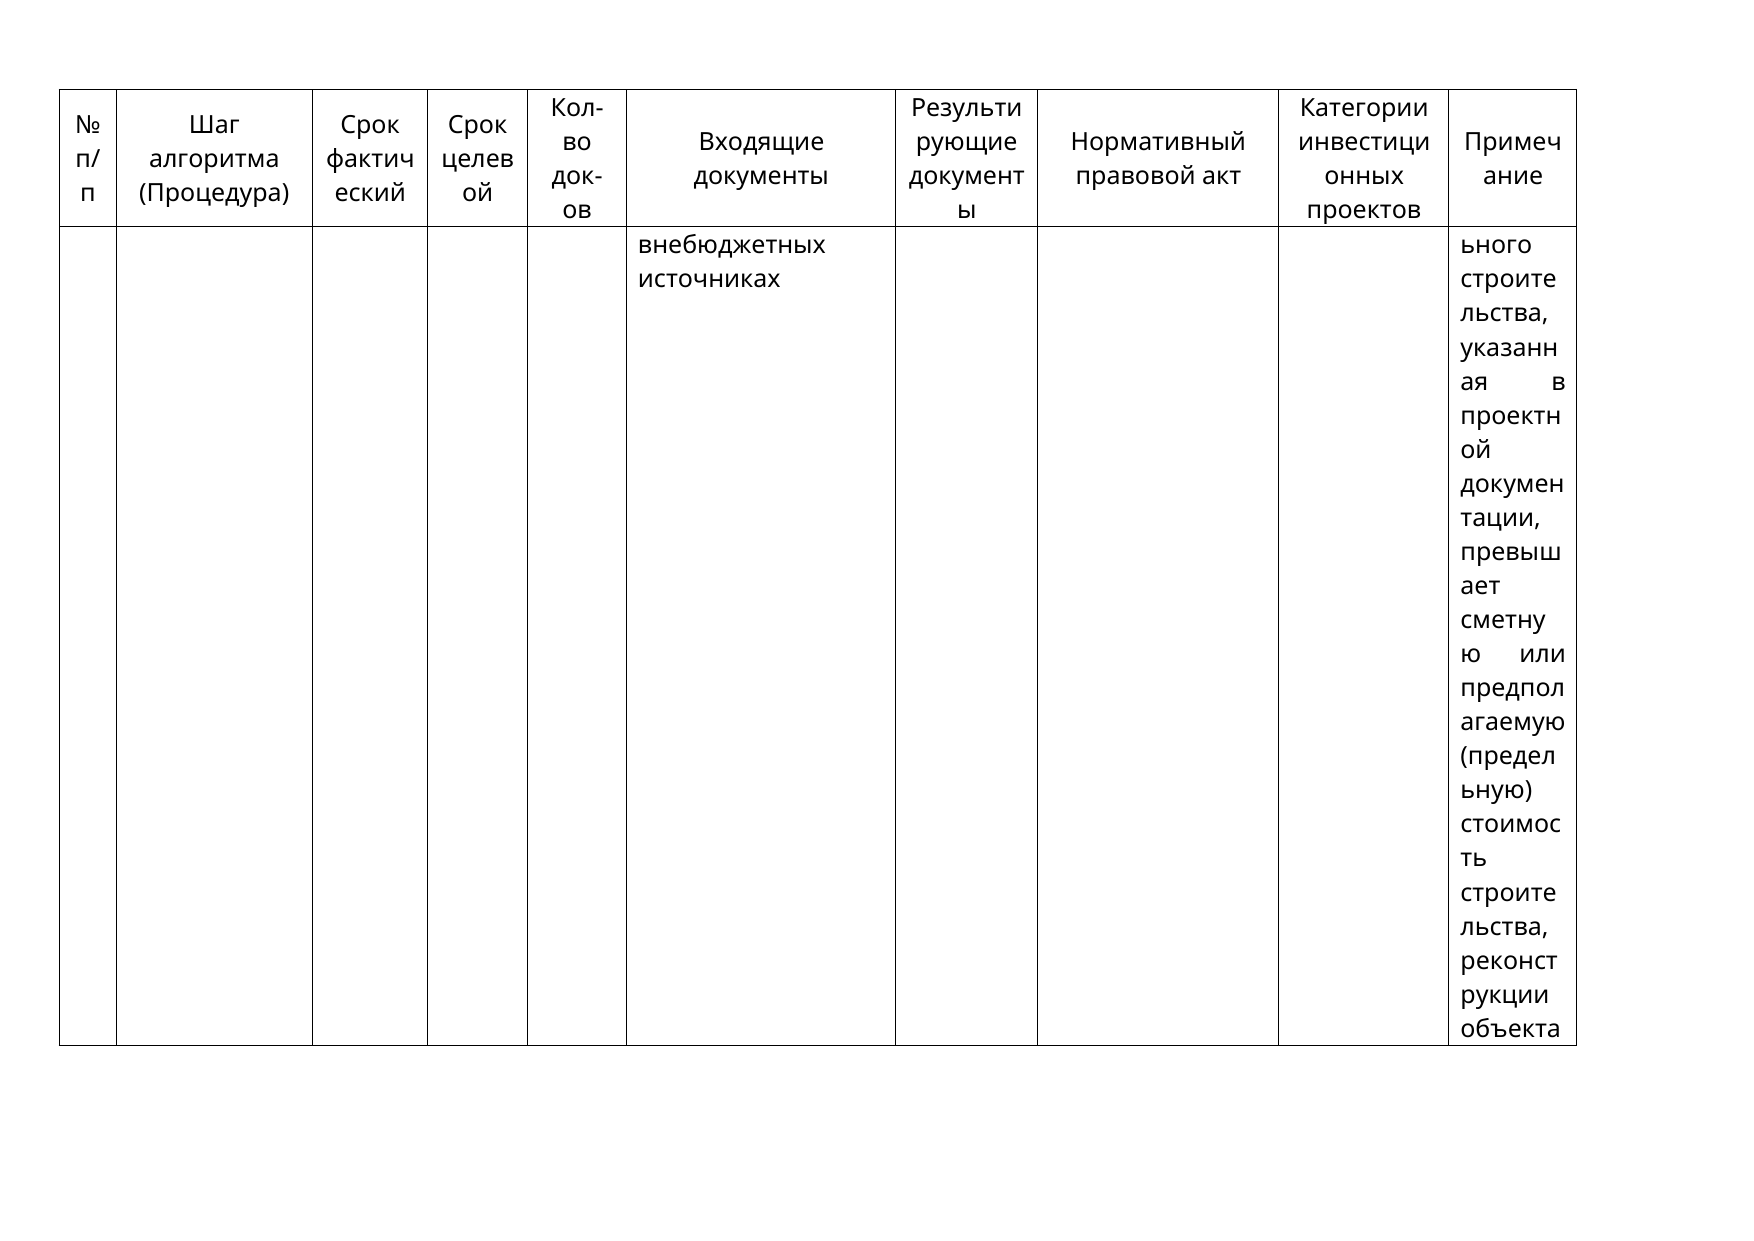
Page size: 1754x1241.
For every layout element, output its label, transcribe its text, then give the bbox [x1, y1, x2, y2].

table_header Срок целевой [428, 90, 527, 226]
table_header № п/п [60, 90, 116, 226]
table_header Результирующие документы [896, 90, 1037, 226]
table_header Нормативный правовой акт [1038, 90, 1278, 226]
table_header Примечание [1449, 90, 1576, 226]
table_header Категории инвестиционных проектов [1279, 90, 1448, 226]
table_header Входящие документы [627, 90, 895, 226]
table_header Кол-во док-ов [528, 90, 626, 226]
table_cell – [1038, 227, 1278, 1044]
table_header Шаг алгоритма (Процедура) [117, 90, 312, 226]
table_header Срок фактический [313, 90, 427, 226]
table_cell – [1279, 227, 1448, 1044]
